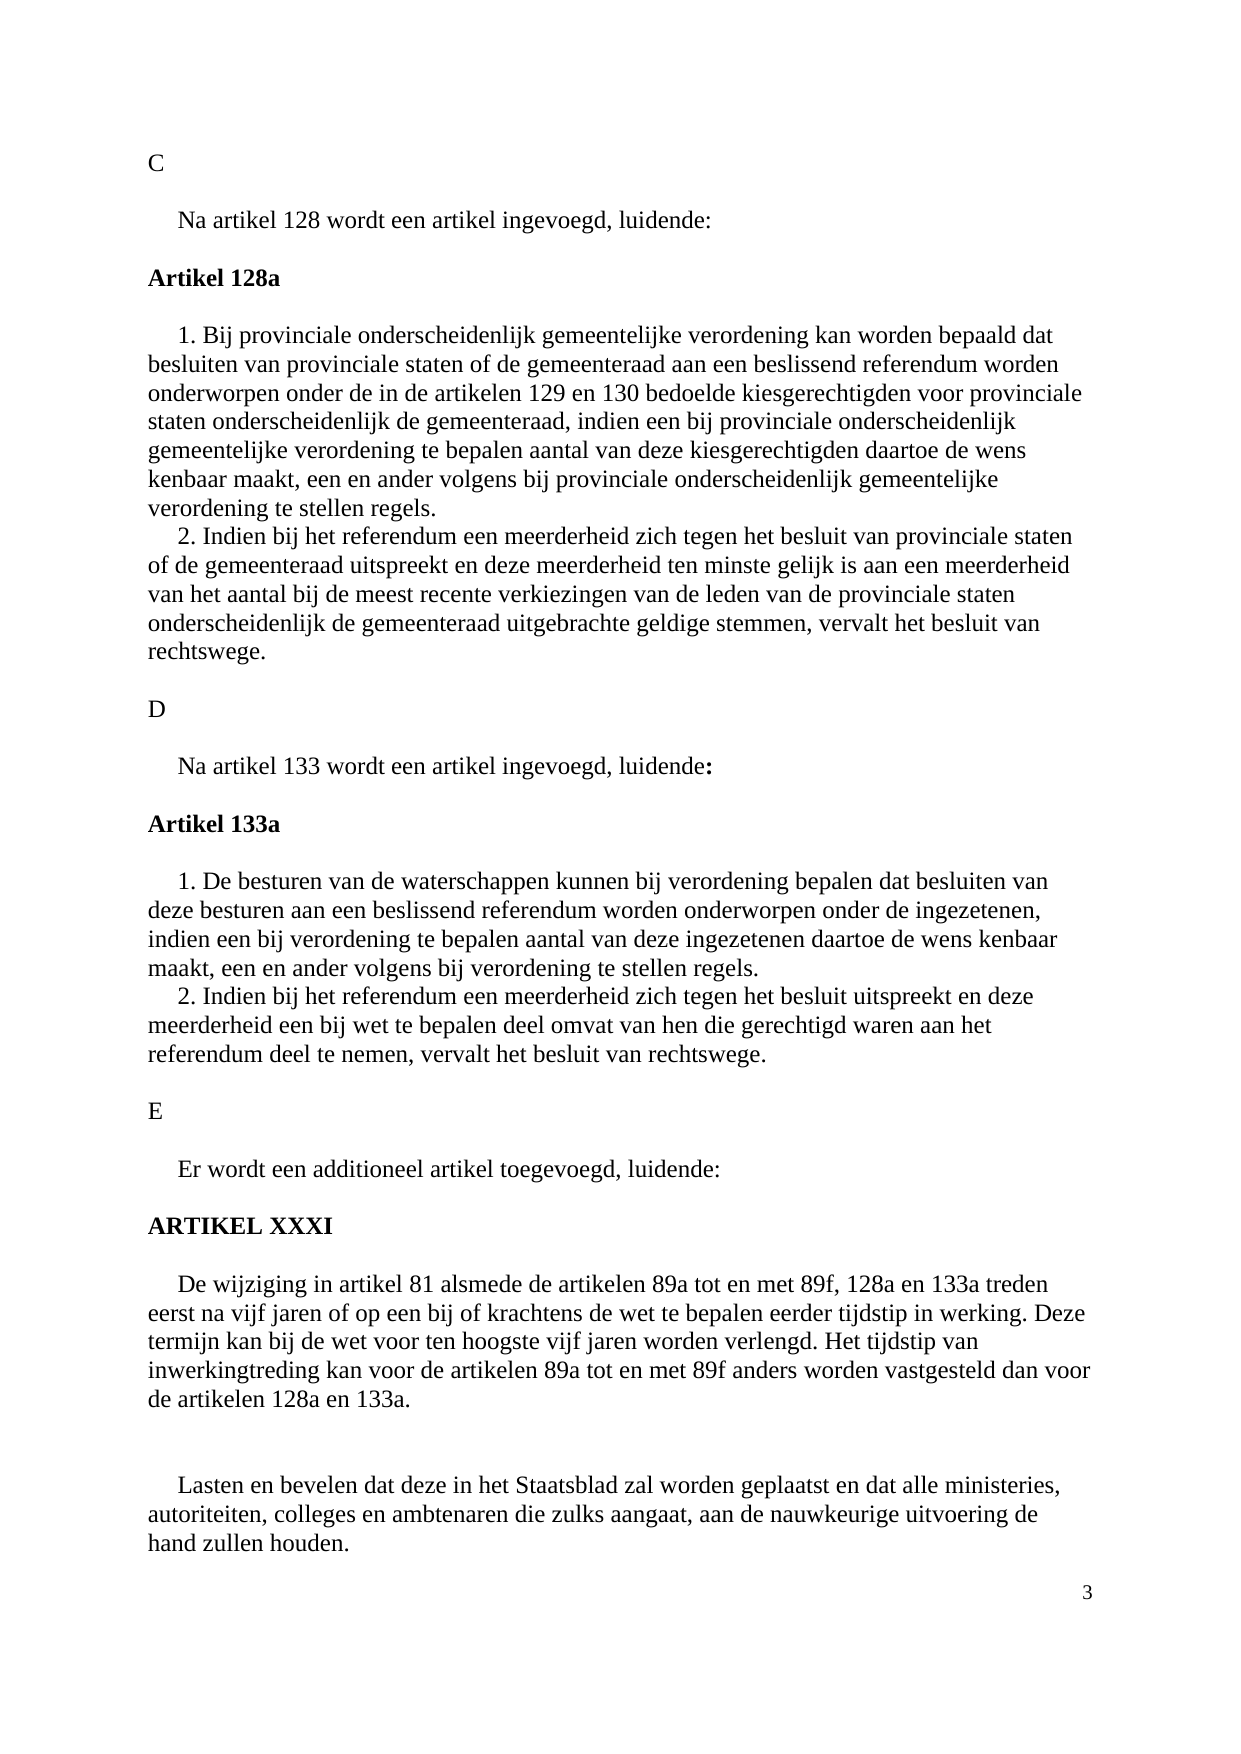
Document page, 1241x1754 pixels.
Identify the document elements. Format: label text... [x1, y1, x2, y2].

text De wijziging in artikel 81 alsmede de artikelen 89a tot en met 89f, 128a en 133a treden eerst na vijf jaren of op een bij of krachtens de wet te bepalen eerder tijdstip in werking. Deze termijn kan bij de wet voor ten hoogste vijf jaren worden verlengd. Het tijdstip van inwerkingtreding kan voor de artikelen 89a tot en met 89f anders worden vastgesteld dan voor de artikelen 128a en 133a. [148, 1269, 1093, 1413]
text Er wordt een additioneel artikel toegevoegd, luidende: [148, 1154, 1093, 1183]
text Artikel 128a [148, 263, 1093, 291]
text 1. De besturen van de waterschappen kunnen bij verordening bepalen dat besluiten van deze besturen aan een beslissend referendum worden onderworpen onder de ingezetenen, indien een bij verordening te bepalen aantal van deze ingezetenen daartoe de wens kenbaar maakt, een en ander volgens bij verordening te stellen regels. [148, 866, 1093, 981]
text E [148, 1096, 1093, 1125]
text 2. Indien bij het referendum een meerderheid zich tegen het besluit van provinciale staten of de gemeenteraad uitspreekt en deze meerderheid ten minste gelijk is aan een meerderheid van het aantal bij de meest recente verkiezingen van de leden van de provinciale staten onderscheidenlijk de gemeenteraad uitgebrachte geldige stemmen, vervalt het besluit van rechtswege. [148, 521, 1093, 665]
text Na artikel 128 wordt een artikel ingevoegd, luidende: [148, 205, 1093, 234]
text Artikel 133a [148, 809, 1093, 838]
text C [148, 148, 1093, 176]
text Na artikel 133 wordt een artikel ingevoegd, luidende: [148, 751, 1093, 780]
text Lasten en bevelen dat deze in het Staatsblad zal worden geplaatst en dat alle ministeries, autoriteiten, colleges en ambtenaren die zulks aangaat, aan de nauwkeurige uitvoering de hand zullen houden. [148, 1470, 1093, 1556]
text 2. Indien bij het referendum een meerderheid zich tegen het besluit uitspreekt en deze meerderheid een bij wet te bepalen deel omvat van hen die gerechtigd waren aan het referendum deel te nemen, vervalt het besluit van rechtswege. [148, 981, 1093, 1068]
text D [148, 694, 1093, 723]
text ARTIKEL XXXI [148, 1211, 1093, 1240]
text 1. Bij provinciale onderscheidenlijk gemeentelijke verordening kan worden bepaald dat besluiten van provinciale staten of de gemeenteraad aan een beslissend referendum worden onderworpen onder de in de artikelen 129 en 130 bedoelde kiesgerechtigden voor provinciale staten onderscheidenlijk de gemeenteraad, indien een bij provinciale onderscheidenlijk gemeentelijke verordening te bepalen aantal van deze kiesgerechtigden daartoe de wens kenbaar maakt, een en ander volgens bij provinciale onderscheidenlijk gemeentelijke verordening te stellen regels. [148, 320, 1093, 521]
